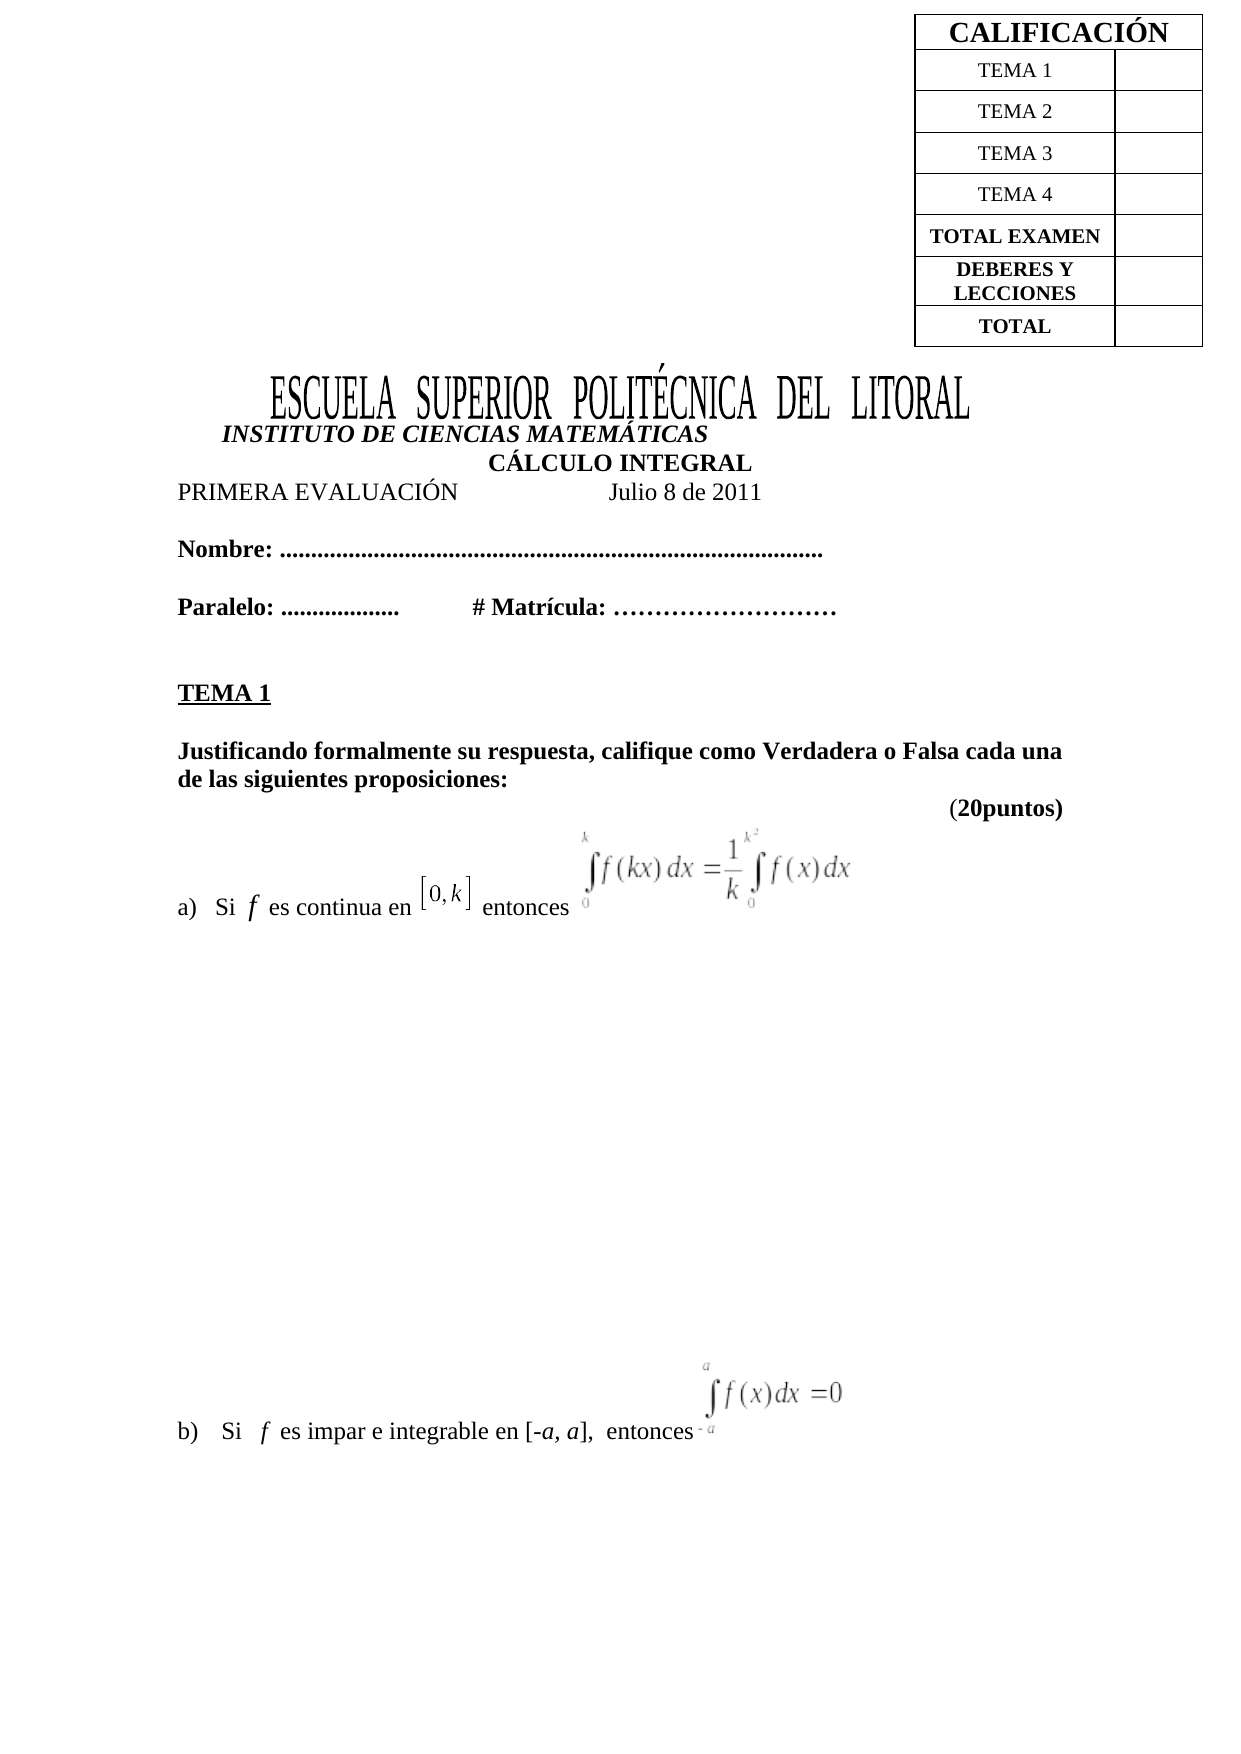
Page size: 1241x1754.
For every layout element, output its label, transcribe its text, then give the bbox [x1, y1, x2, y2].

text CÁLCULO INTEGRAL [177, 448, 1063, 477]
text b) Si f es impar e integrable en [-a, a], entonces [177, 1353, 1063, 1444]
text PRIMERA EVALUACIÓN Julio 8 de 2011 [177, 477, 1063, 506]
text Justificando formalmente su respuesta, califique como Verdadera o Falsa cada una de las siguientes proposiciones: [177, 736, 1063, 793]
text Nombre: ....................................................................................... [177, 534, 1063, 563]
text (20puntos) [177, 793, 1063, 822]
list Si f es continua en entonces [177, 822, 1063, 922]
text Paralelo: ................... # Matrícula: ……………………… [177, 592, 1063, 621]
text TEMA 1 [177, 678, 1063, 707]
subtitle INSTITUTO DE CIENCIAS MATEMÁTICAS [222, 419, 1063, 448]
